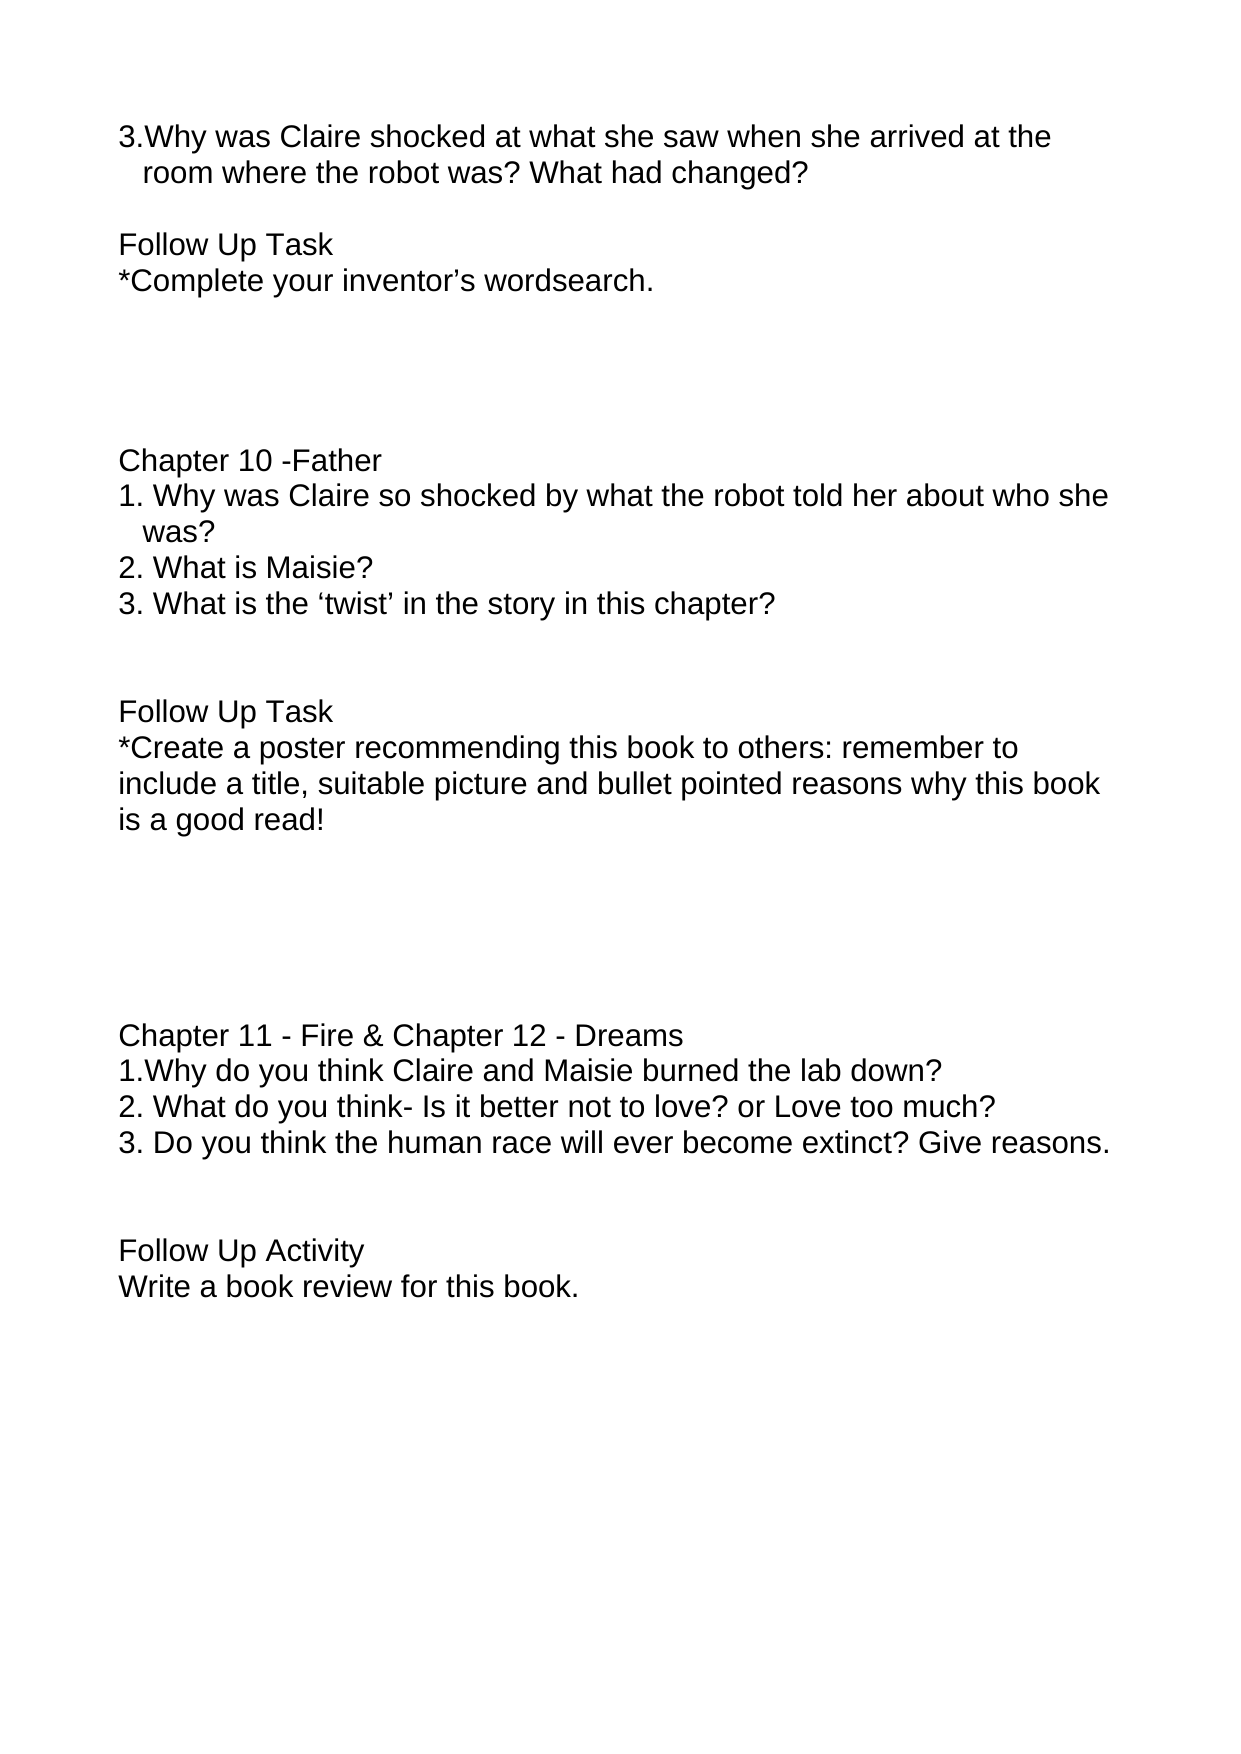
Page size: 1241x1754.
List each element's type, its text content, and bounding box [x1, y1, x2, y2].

list What is the ‘twist’ in the story in this chapter? [118, 585, 1122, 621]
text Chapter 10 -Father [118, 442, 1122, 477]
list What is Maisie? [118, 549, 1122, 585]
text *Complete your inventor’s wordsearch. [118, 262, 1122, 298]
text Write a book review for this book. [118, 1268, 1122, 1304]
text Follow Up Task [118, 693, 1122, 729]
list Why was Claire so shocked by what the robot told her about who she was? [118, 477, 1122, 549]
text Follow Up Task [118, 226, 1122, 262]
text Follow Up Activity [118, 1232, 1122, 1268]
list What do you think- Is it better not to love? or Love too much? [118, 1088, 1122, 1124]
list Why was Claire shocked at what she saw when she arrived at the room where the robot was? What had changed? [118, 118, 1122, 190]
list Why do you think Claire and Maisie burned the lab down? [118, 1052, 1122, 1088]
text Chapter 11 - Fire & Chapter 12 - Dreams [118, 1017, 1122, 1052]
list Do you think the human race will ever become extinct? Give reasons. [118, 1124, 1122, 1160]
text *Create a poster recommending this book to others: remember to include a title, suitable picture and bullet pointed reasons why this book is a good read! [118, 729, 1122, 837]
